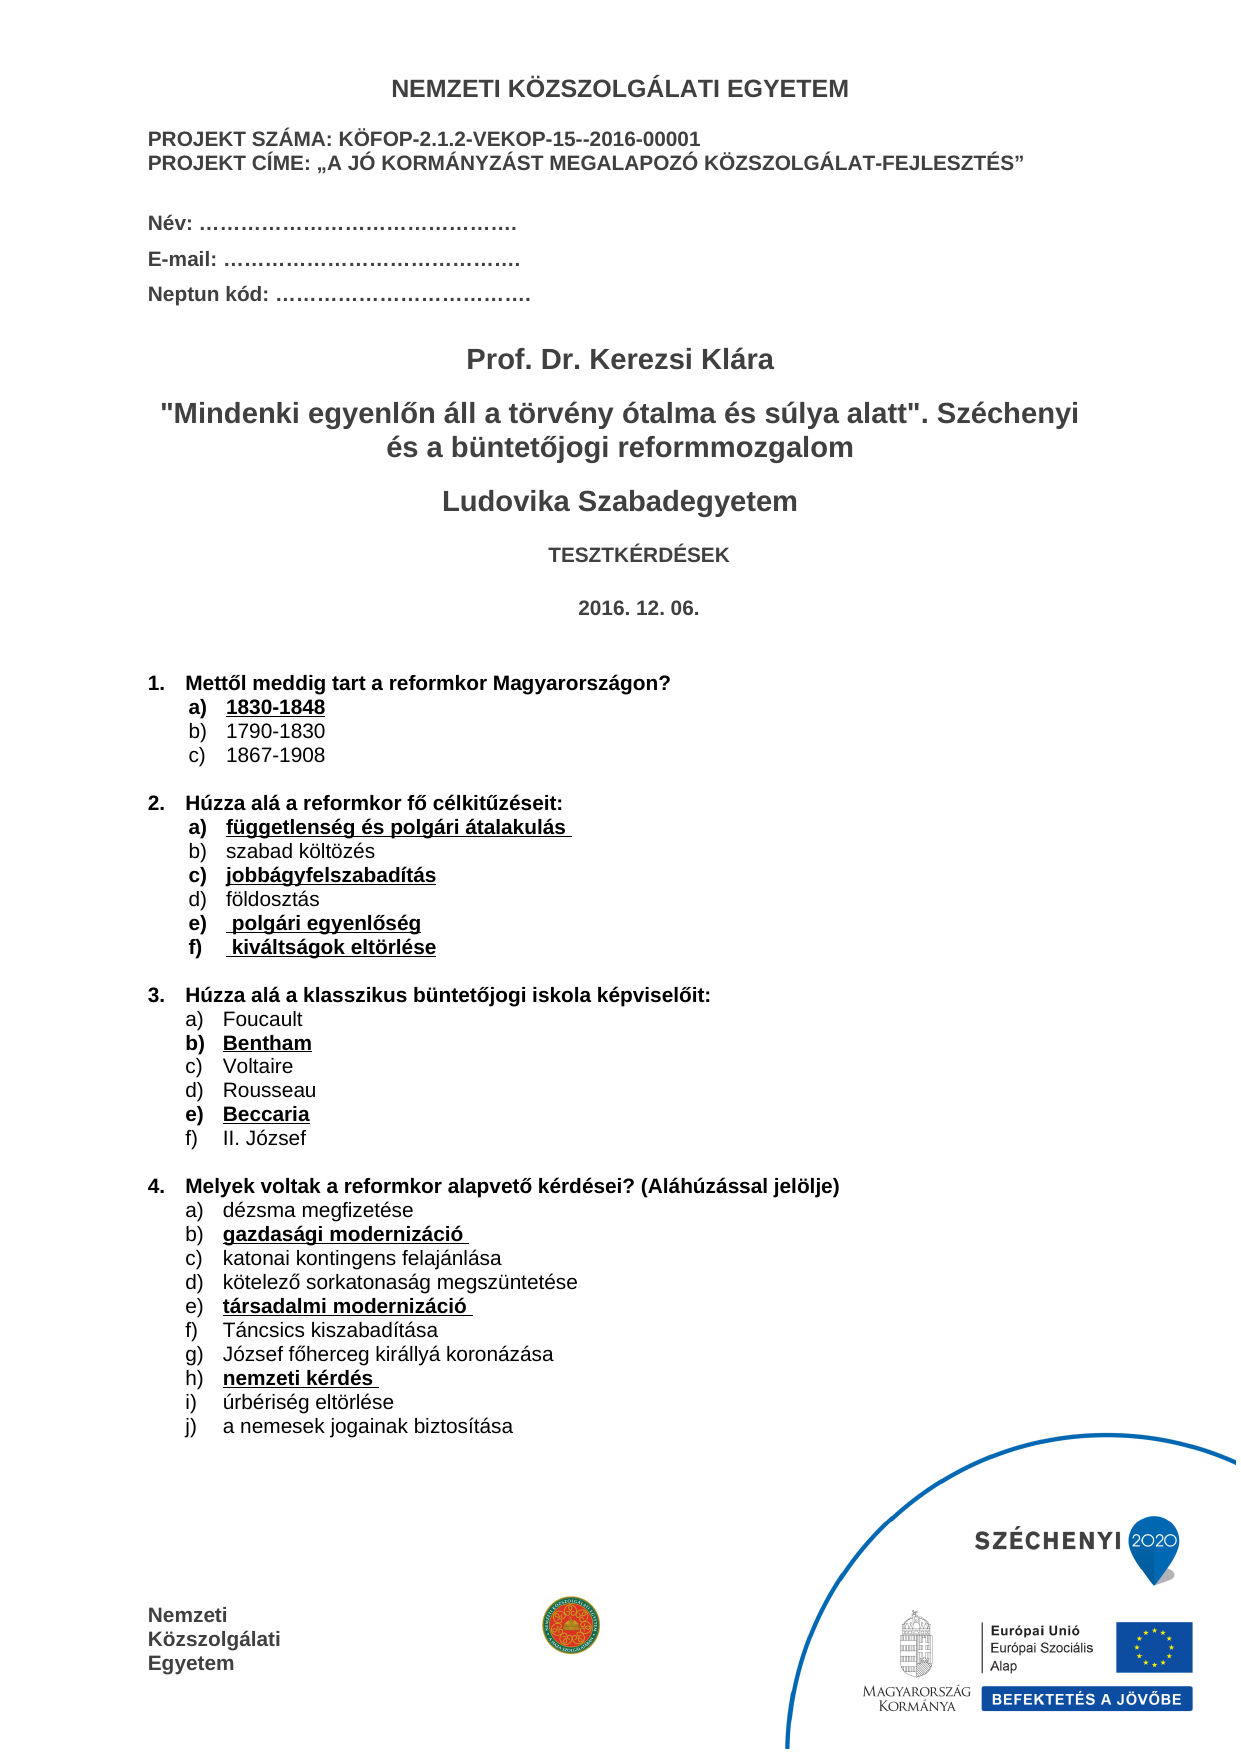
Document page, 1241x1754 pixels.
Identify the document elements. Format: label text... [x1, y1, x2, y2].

list Beccaria [185, 1102, 1093, 1126]
list Voltaire [185, 1054, 1093, 1078]
text Ludovika Szabadegyetem [148, 484, 1093, 518]
list a nemesek jogainak biztosítása [185, 1414, 1093, 1438]
picture [776, 1425, 1236, 1749]
list 1830-1848 [188, 695, 1093, 719]
list Húzza alá a reformkor fő célkitűzéseit: [148, 791, 1093, 815]
list Bentham [185, 1030, 1093, 1054]
text TESZTKÉRDÉSEK [185, 543, 1093, 567]
list kiváltságok eltörlése [188, 934, 1093, 958]
list 1790-1830 [188, 719, 1093, 743]
list jobbágyfelszabadítás [188, 863, 1093, 887]
list nemzeti kérdés [185, 1366, 1093, 1390]
list társadalmi modernizáció [185, 1294, 1093, 1318]
text 2016. 12. 06. [185, 596, 1093, 619]
list Foucault [185, 1006, 1093, 1030]
list függetlenség és polgári átalakulás [188, 815, 1093, 839]
list József főherceg királlyá koronázása [185, 1342, 1093, 1366]
list úrbériség eltörlése [185, 1390, 1093, 1414]
list gazdasági modernizáció [185, 1222, 1093, 1246]
list II. József [185, 1126, 1093, 1150]
list szabad költözés [188, 839, 1093, 863]
list dézsma megfizetése [185, 1198, 1093, 1222]
list kötelező sorkatonaság megszüntetése [185, 1270, 1093, 1294]
text Prof. Dr. Kerezsi Klára [148, 342, 1093, 376]
list 1867-1908 [188, 743, 1093, 767]
list Rousseau [185, 1078, 1093, 1102]
list Húzza alá a klasszikus büntetőjogi iskola képviselőit: [148, 982, 1093, 1006]
list polgári egyenlőség [188, 911, 1093, 934]
picture [540, 1594, 602, 1656]
list Melyek voltak a reformkor alapvető kérdései? (Aláhúzással jelölje) [148, 1174, 1093, 1198]
text "Mindenki egyenlőn áll a törvény ótalma és súlya alatt". Széchenyi és a büntetőjogi reformmozgalom [148, 397, 1093, 464]
list katonai kontingens felajánlása [185, 1246, 1093, 1270]
list Mettől meddig tart a reformkor Magyarországon? [148, 671, 1093, 695]
list földosztás [188, 887, 1093, 911]
list Táncsics kiszabadítása [185, 1318, 1093, 1342]
